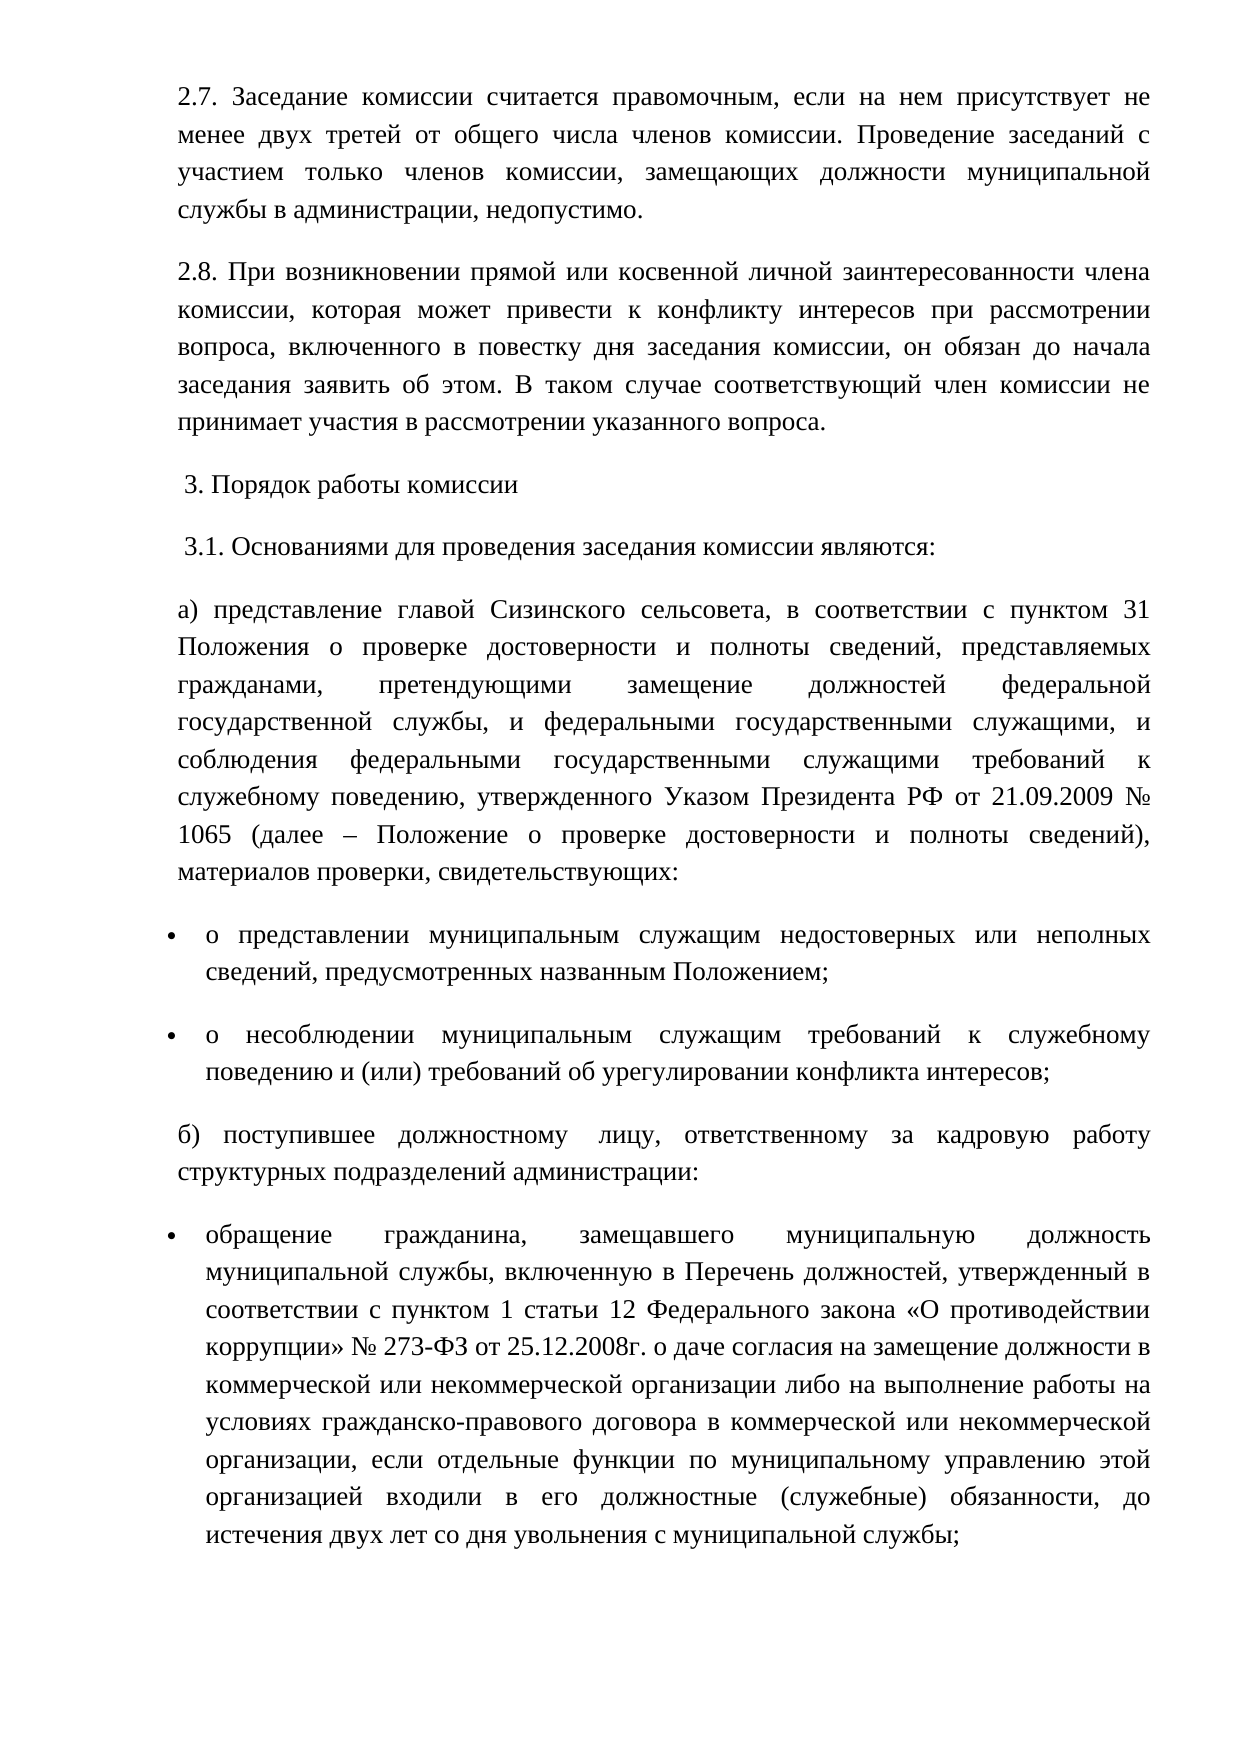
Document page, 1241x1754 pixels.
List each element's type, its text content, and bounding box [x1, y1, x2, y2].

text 2.7. Заседание комиссии считается правомочным, если на нем присутствует не менее двух третей от общего числа членов комиссии. Проведение заседаний с участием только членов комиссии, замещающих должности муниципальной службы в администрации, недопустимо. [177, 74, 1152, 224]
text 3.1. Основаниями для проведения заседания комиссии являются: [177, 524, 1152, 561]
list о представлении муниципальным служащим недостоверных или неполных сведений, предусмотренных названным Положением; [168, 911, 1152, 986]
text б) поступившее должностному лицу, ответственному за кадровую работу структурных подразделений администрации: [177, 1111, 1152, 1186]
list обращение гражданина, замещавшего муниципальную должность муниципальной службы, включенную в Перечень должностей, утвержденный в соответствии с пунктом 1 статьи 12 Федерального закона «О противодействии коррупции» № 273-ФЗ от 25.12.2008г. о даче согласия на замещение должности в коммерческой или некоммерческой организации либо на выполнение работы на условиях гражданско-правового договора в коммерческой или некоммерческой организации, если отдельные функции по муниципальному управлению этой организацией входили в его должностные (служебные) обязанности, до истечения двух лет со дня увольнения с муниципальной службы; [168, 1211, 1152, 1549]
list о несоблюдении муниципальным служащим требований к служебному поведению и (или) требований об урегулировании конфликта интересов; [168, 1011, 1152, 1086]
text а) представление главой Сизинского сельсовета, в соответствии с пунктом 31 Положения о проверке достоверности и полноты сведений, представляемых гражданами, претендующими замещение должностей федеральной государственной службы, и федеральными государственными служащими, и соблюдения федеральными государственными служащими требований к служебному поведению, утвержденного Указом Президента РФ от 21.09.2009 № 1065 (далее – Положение о проверке достоверности и полноты сведений), материалов проверки, свидетельствующих: [177, 586, 1152, 886]
text 2.8. При возникновении прямой или косвенной личной заинтересованности члена комиссии, которая может привести к конфликту интересов при рассмотрении вопроса, включенного в повестку дня заседания комиссии, он обязан до начала заседания заявить об этом. В таком случае соответствующий член комиссии не принимает участия в рассмотрении указанного вопроса. [177, 249, 1152, 436]
text 3. Порядок работы комиссии [177, 461, 1152, 499]
